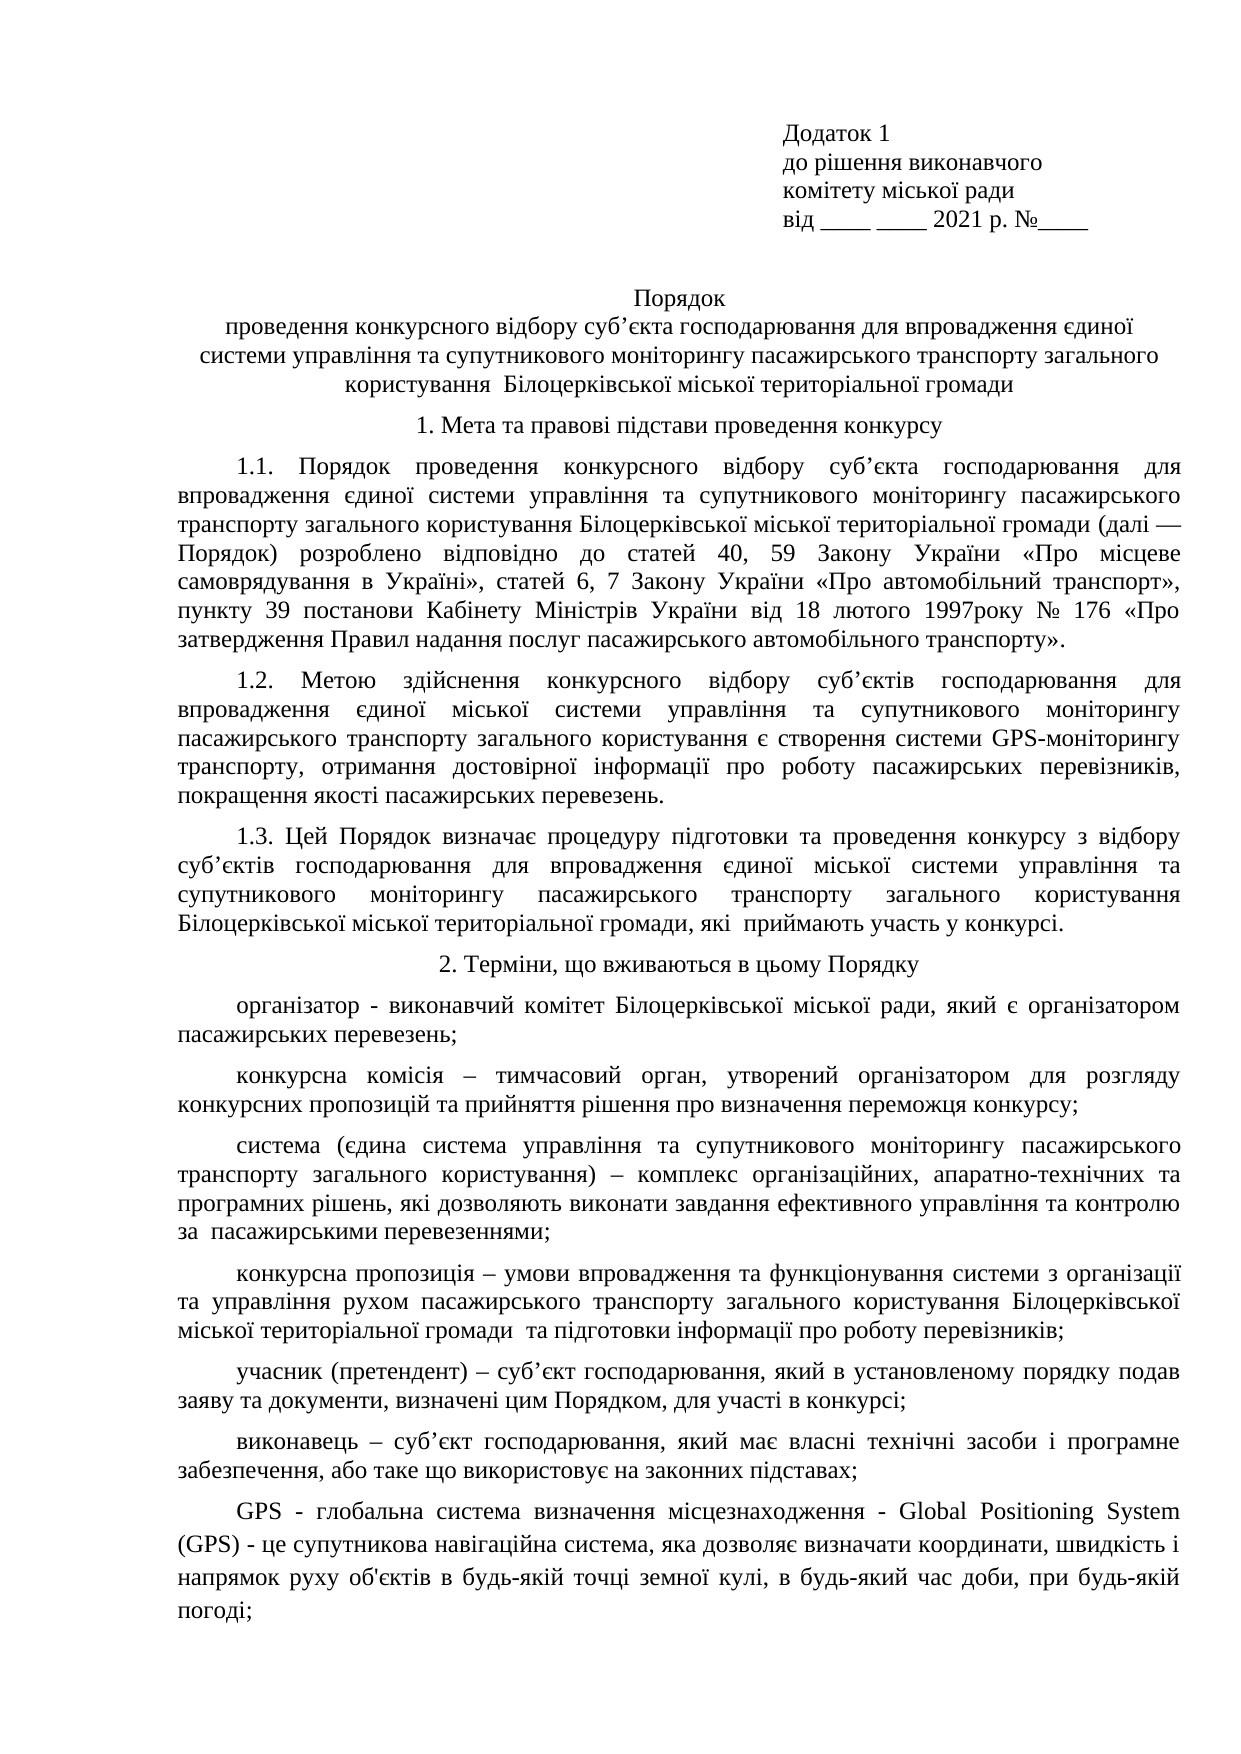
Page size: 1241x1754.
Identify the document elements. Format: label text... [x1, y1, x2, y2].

text від ____ ____ 2021 р. №____ [783, 204, 1131, 233]
text Порядок [177, 283, 1181, 311]
text учасник (претендент) – суб’єкт господарювання, який в установленому порядку подав заяву та документи, визначені цим Порядком, для участі в конкурсі; [177, 1356, 1181, 1414]
text комітету міської ради [783, 176, 1181, 204]
text конкурсна пропозиція – умови впровадження та функціонування системи з організації та управління рухом пасажирського транспорту загального користування Білоцерківської міської територіальної громади та підготовки інформації про роботу перевізників; [177, 1258, 1181, 1344]
text 1. Мета та правові підстави проведення конкурсу [177, 410, 1181, 439]
text виконавець – суб’єкт господарювання, який має власні технічні засоби і програмне забезпечення, або таке що використовує на законних підставах; [177, 1426, 1181, 1484]
text 1.3. Цей Порядок визначає процедуру підготовки та проведення конкурсу з відбору суб’єктів господарювання для впровадження єдиної міської системи управління та супутникового моніторингу пасажирського транспорту загального користування Білоцерківської міської територіальної громади, які приймають участь у конкурсі. [177, 821, 1181, 936]
text 2. Терміни, що вживаються в цьому Порядку [177, 949, 1181, 978]
text проведення конкурсного відбору суб’єкта господарювання для впровадження єдиної системи управління та супутникового моніторингу пасажирського транспорту загального користування Білоцерківської міської територіальної громади [177, 311, 1181, 398]
text 1.2. Метою здійснення конкурсного відбору суб’єктів господарювання для впровадження єдиної міської системи управління та супутникового моніторингу пасажирського транспорту загального користування є створення системи GPS-моніторингу транспорту, отримання достовірної інформації про роботу пасажирських перевізників, покращення якості пасажирських перевезень. [177, 665, 1181, 809]
text організатор - виконавчий комітет Білоцерківської міської ради, який є організатором пасажирських перевезень; [177, 990, 1181, 1048]
text конкурсна комісія – тимчасовий орган, утворений організатором для розгляду конкурсних пропозицій та прийняття рішення про визначення переможця конкурсу; [177, 1060, 1181, 1118]
text система (єдина система управління та супутникового моніторингу пасажирського транспорту загального користування) – комплекс організаційних, апаратно-технічних та програмних рішень, які дозволяють виконати завдання ефективного управління та контролю за пасажирськими перевезеннями; [177, 1130, 1181, 1245]
text 1.1. Порядок проведення конкурсного відбору суб’єкта господарювання для впровадження єдиної системи управління та супутникового моніторингу пасажирського транспорту загального користування Білоцерківської міської територіальної громади (далі — Порядок) розроблено відповідно до статей 40, 59 Закону України «Про місцеве самоврядування в Україні», статей 6, 7 Закону України «Про автомобільний транспорт», пункту 39 постанови Кабінету Міністрів України від 18 лютого 1997року № 176 «Про затвердження Правил надання послуг пасажирського автомобільного транспорту». [177, 451, 1181, 653]
text до рішення виконавчого [783, 147, 1181, 176]
text Додаток 1 [783, 118, 1181, 147]
text GPS - глобальна система визначення місцезнаходження - Global Positioning System (GPS) - це супутникова навігаційна система, яка дозволяє визначати координати, швидкість і напрямок руху об'єктів в будь-якій точці земної кулі, в будь-який час доби, при будь-якій погоді; [177, 1496, 1181, 1624]
